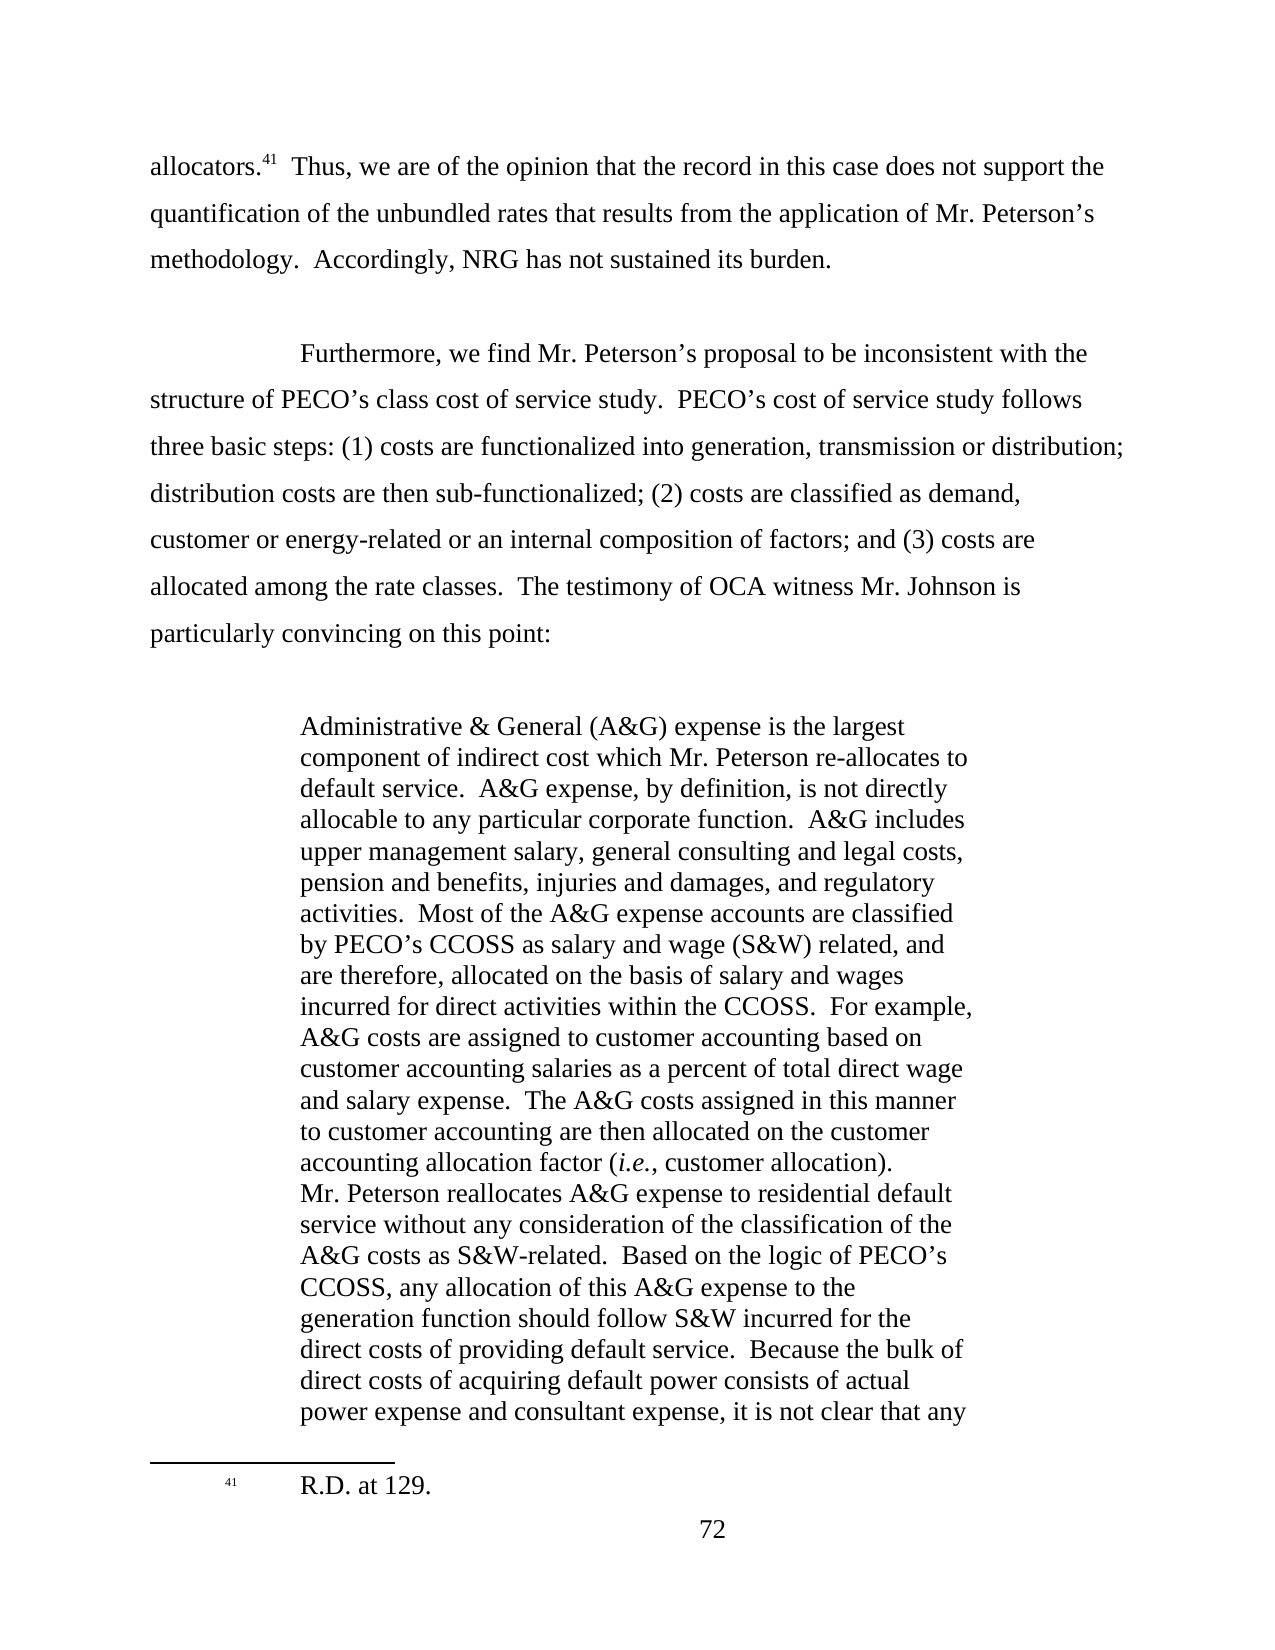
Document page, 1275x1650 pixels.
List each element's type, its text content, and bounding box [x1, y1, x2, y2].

text Furthermore, we find Mr. Peterson’s proposal to be inconsistent with the structure of PECO’s class cost of service study. PECO’s cost of service study follows three basic steps: (1) costs are functionalized into generation, transmission or distribution; distribution costs are then sub-functionalized; (2) costs are classified as demand, customer or energy-related or an internal composition of factors; and (3) costs are allocated among the rate classes. The testimony of OCA witness Mr. Johnson is particularly convincing on this point: [150, 337, 1125, 648]
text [300, 710, 975, 1426]
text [150, 150, 1125, 274]
